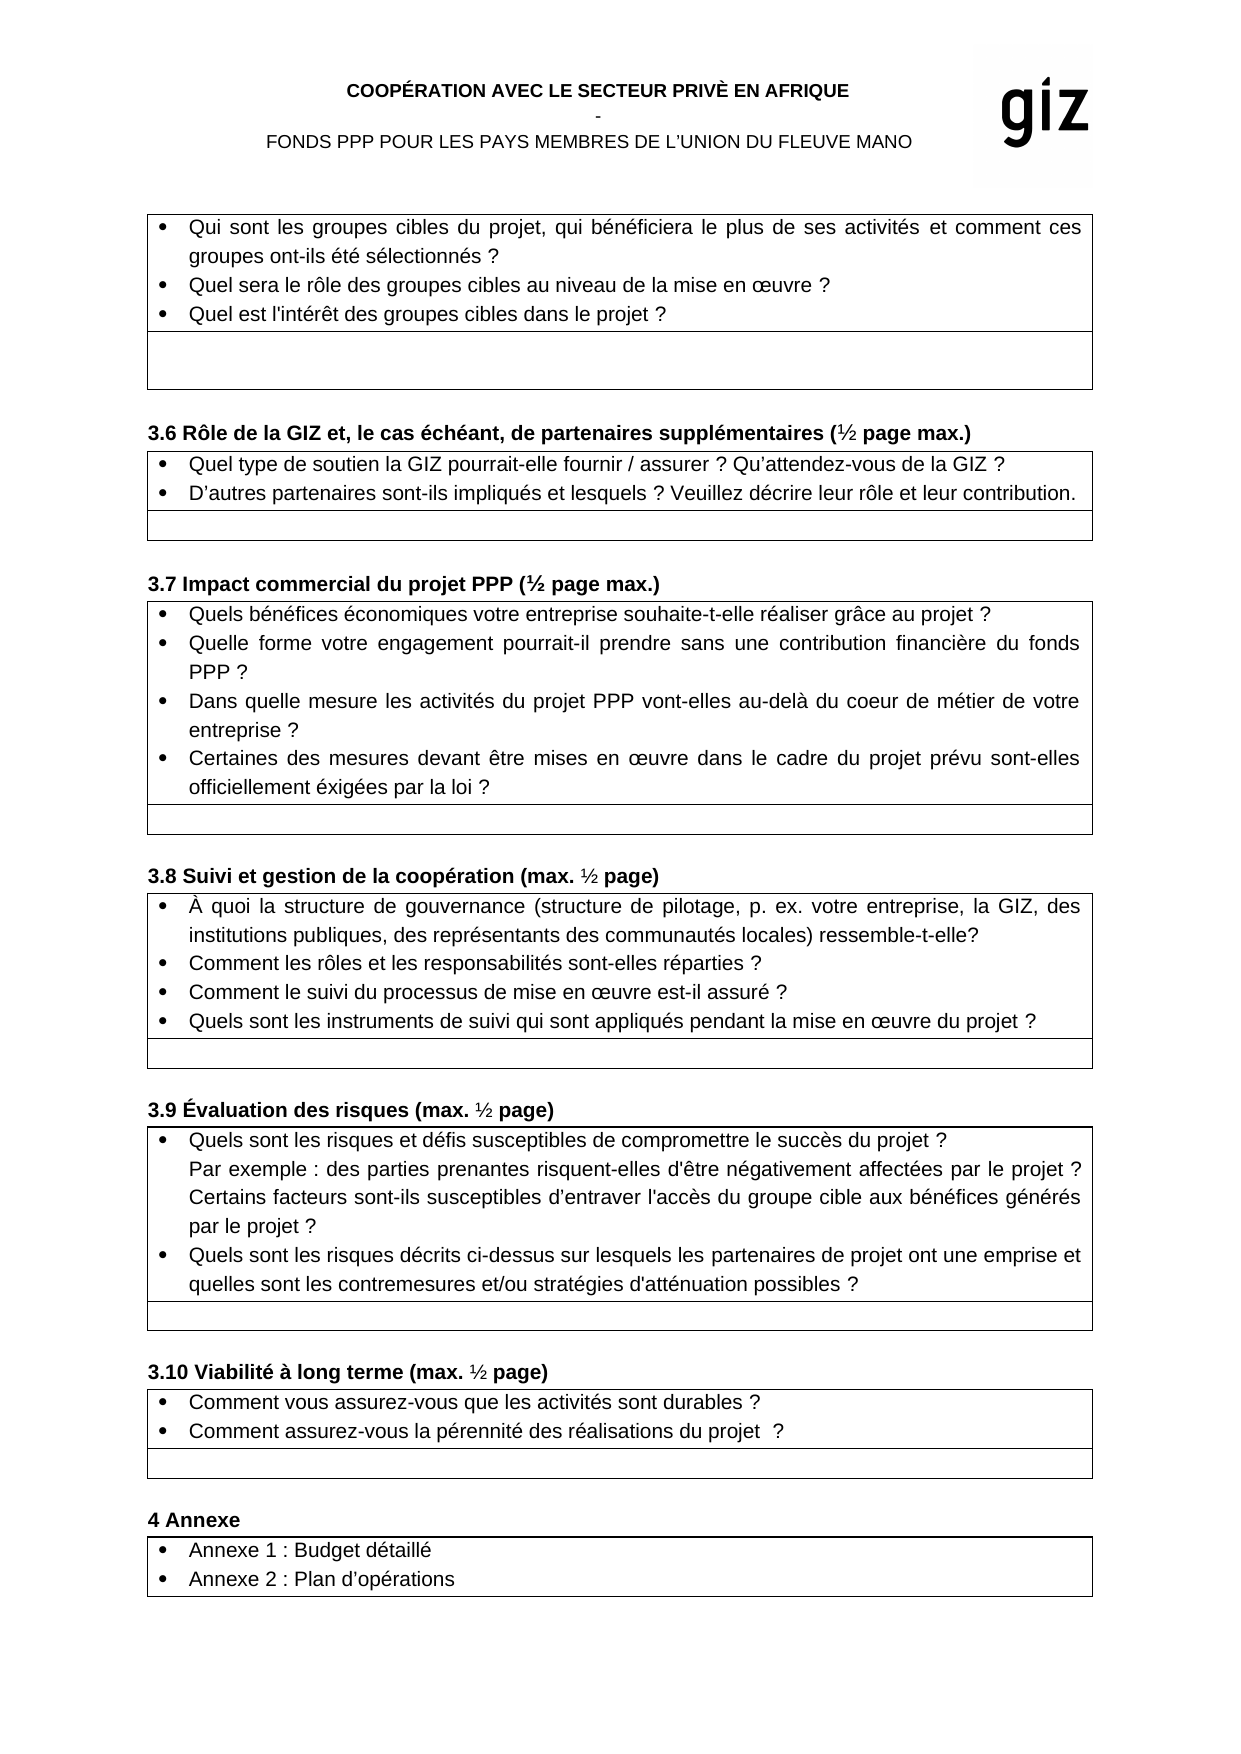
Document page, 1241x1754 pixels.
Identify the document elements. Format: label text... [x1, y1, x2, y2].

table_cell [148, 1449, 1092, 1478]
table_header Quels sont les risques et défis susceptibles de compromettre le succès du projet ? Par exemple : des parties prenantes risquent-elles d'être négativement affectées par le projet ? Certains facteurs sont-ils susceptibles d’entraver l'accès du groupe cible aux bénéfices générés par le projet ? Quels sont les risques décrits ci-dessus sur lesquels les partenaires de projet ont une emprise et quelles sont les contremesures et/ou stratégies d'atténuation possibles ? [148, 1128, 1092, 1301]
table_header Quel type de soutien la GIZ pourrait-elle fournir / assurer ? Qu’attendez-vous de la GIZ ? D’autres partenaires sont-ils impliqués et lesquels ? Veuillez décrire leur rôle et leur contribution. [148, 452, 1092, 510]
text 3.10 Viabilité à long terme (max. ½ page) [148, 1360, 1093, 1384]
text 3.8 Suivi et gestion de la coopération (max. ½ page) [148, 864, 1093, 888]
table_header Comment vous assurez-vous que les activités sont durables ? Comment assurez-vous la pérennité des réalisations du projet ? [148, 1390, 1092, 1448]
text 3.7 Impact commercial du projet PPP (½ page max.) [148, 569, 1093, 596]
table_header Quels bénéfices économiques votre entreprise souhaite-t-elle réaliser grâce au projet ? Quelle forme votre engagement pourrait-il prendre sans une contribution financière du fonds PPP ? Dans quelle mesure les activités du projet PPP vont-elles au-delà du coeur de métier de votre entreprise ? Certaines des mesures devant être mises en œuvre dans le cadre du projet prévu sont-elles officiellement éxigées par la loi ? [148, 602, 1092, 804]
table_cell [148, 1302, 1092, 1330]
table_cell [148, 805, 1092, 834]
table_header À quoi la structure de gouvernance (structure de pilotage, p. ex. votre entreprise, la GIZ, des institutions publiques, des représentants des communautés locales) ressemble-t-elle? Comment les rôles et les responsabilités sont-elles réparties ? Comment le suivi du processus de mise en œuvre est-il assuré ? Quels sont les instruments de suivi qui sont appliqués pendant la mise en œuvre du projet ? [148, 894, 1092, 1038]
table_cell [148, 332, 1092, 389]
picture [973, 44, 1093, 188]
text 3.9 Évaluation des risques (max. ½ page) [148, 1098, 1093, 1122]
text 3.6 Rôle de la GIZ et, le cas échéant, de partenaires supplémentaires (½ page max.) [148, 419, 1093, 446]
table_cell [148, 1039, 1092, 1068]
text 4 Annexe [148, 1508, 1093, 1532]
table_header Annexe 1 : Budget détaillé Annexe 2 : Plan d’opérations [148, 1538, 1092, 1596]
table_cell [148, 511, 1092, 540]
